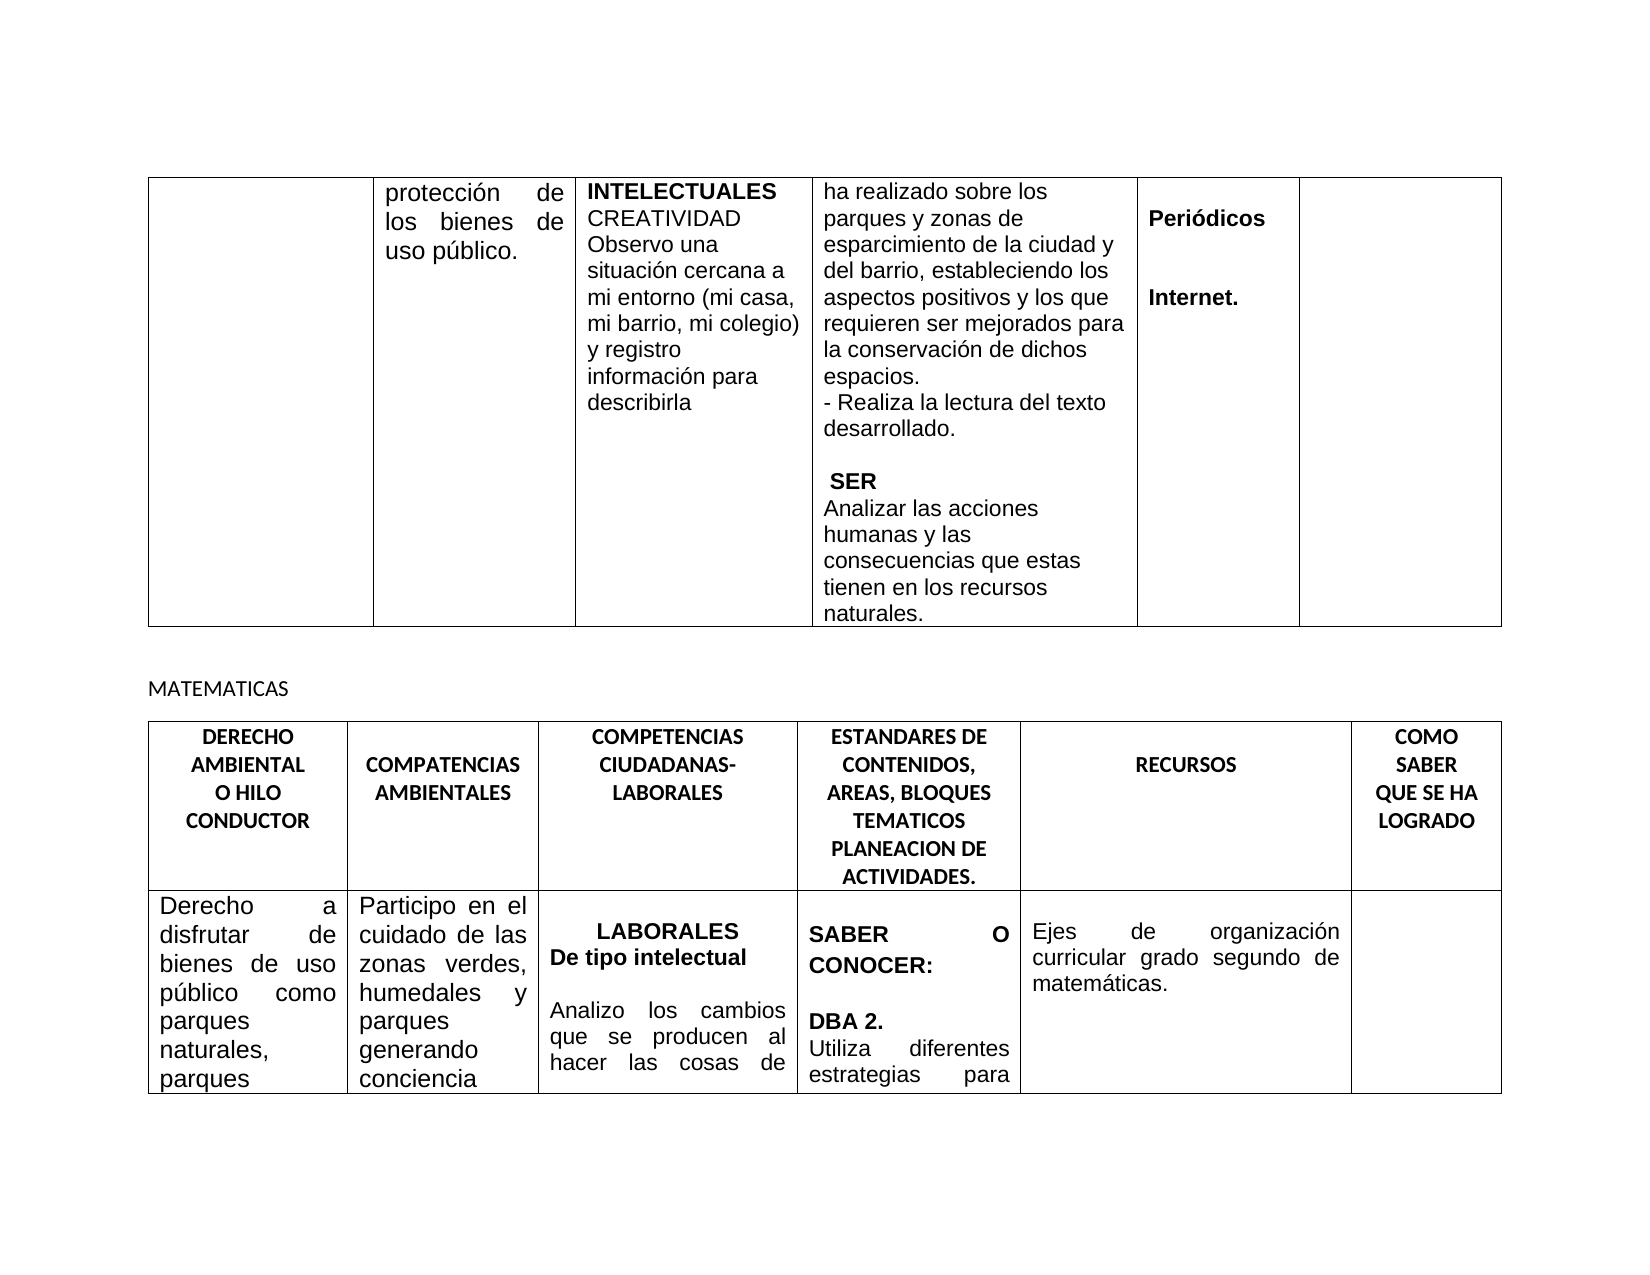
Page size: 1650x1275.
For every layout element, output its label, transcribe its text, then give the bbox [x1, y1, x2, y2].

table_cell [539, 891, 797, 1092]
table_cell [374, 178, 575, 626]
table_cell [149, 178, 373, 626]
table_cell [348, 891, 538, 1092]
table_header ESTANDARES DE CONTENIDOS, AREAS, BLOQUES TEMATICOS PLANEACION DE ACTIVIDADES. [798, 722, 1020, 890]
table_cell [1021, 891, 1351, 1092]
table_header COMPATENCIAS AMBIENTALES [348, 722, 538, 890]
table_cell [1138, 178, 1299, 626]
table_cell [798, 891, 1020, 1092]
table_header RECURSOS [1021, 722, 1351, 890]
table_cell [1352, 891, 1501, 1092]
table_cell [149, 891, 347, 1092]
table_cell [1300, 178, 1501, 626]
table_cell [813, 178, 1137, 626]
table_header COMPETENCIAS CIUDADANAS- LABORALES [539, 722, 797, 890]
table_header DERECHO AMBIENTAL O HILO CONDUCTOR [149, 722, 347, 890]
table_header COMO SABER QUE SE HA LOGRADO [1352, 722, 1501, 890]
text MATEMATICAS [148, 674, 1502, 702]
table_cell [576, 178, 812, 626]
